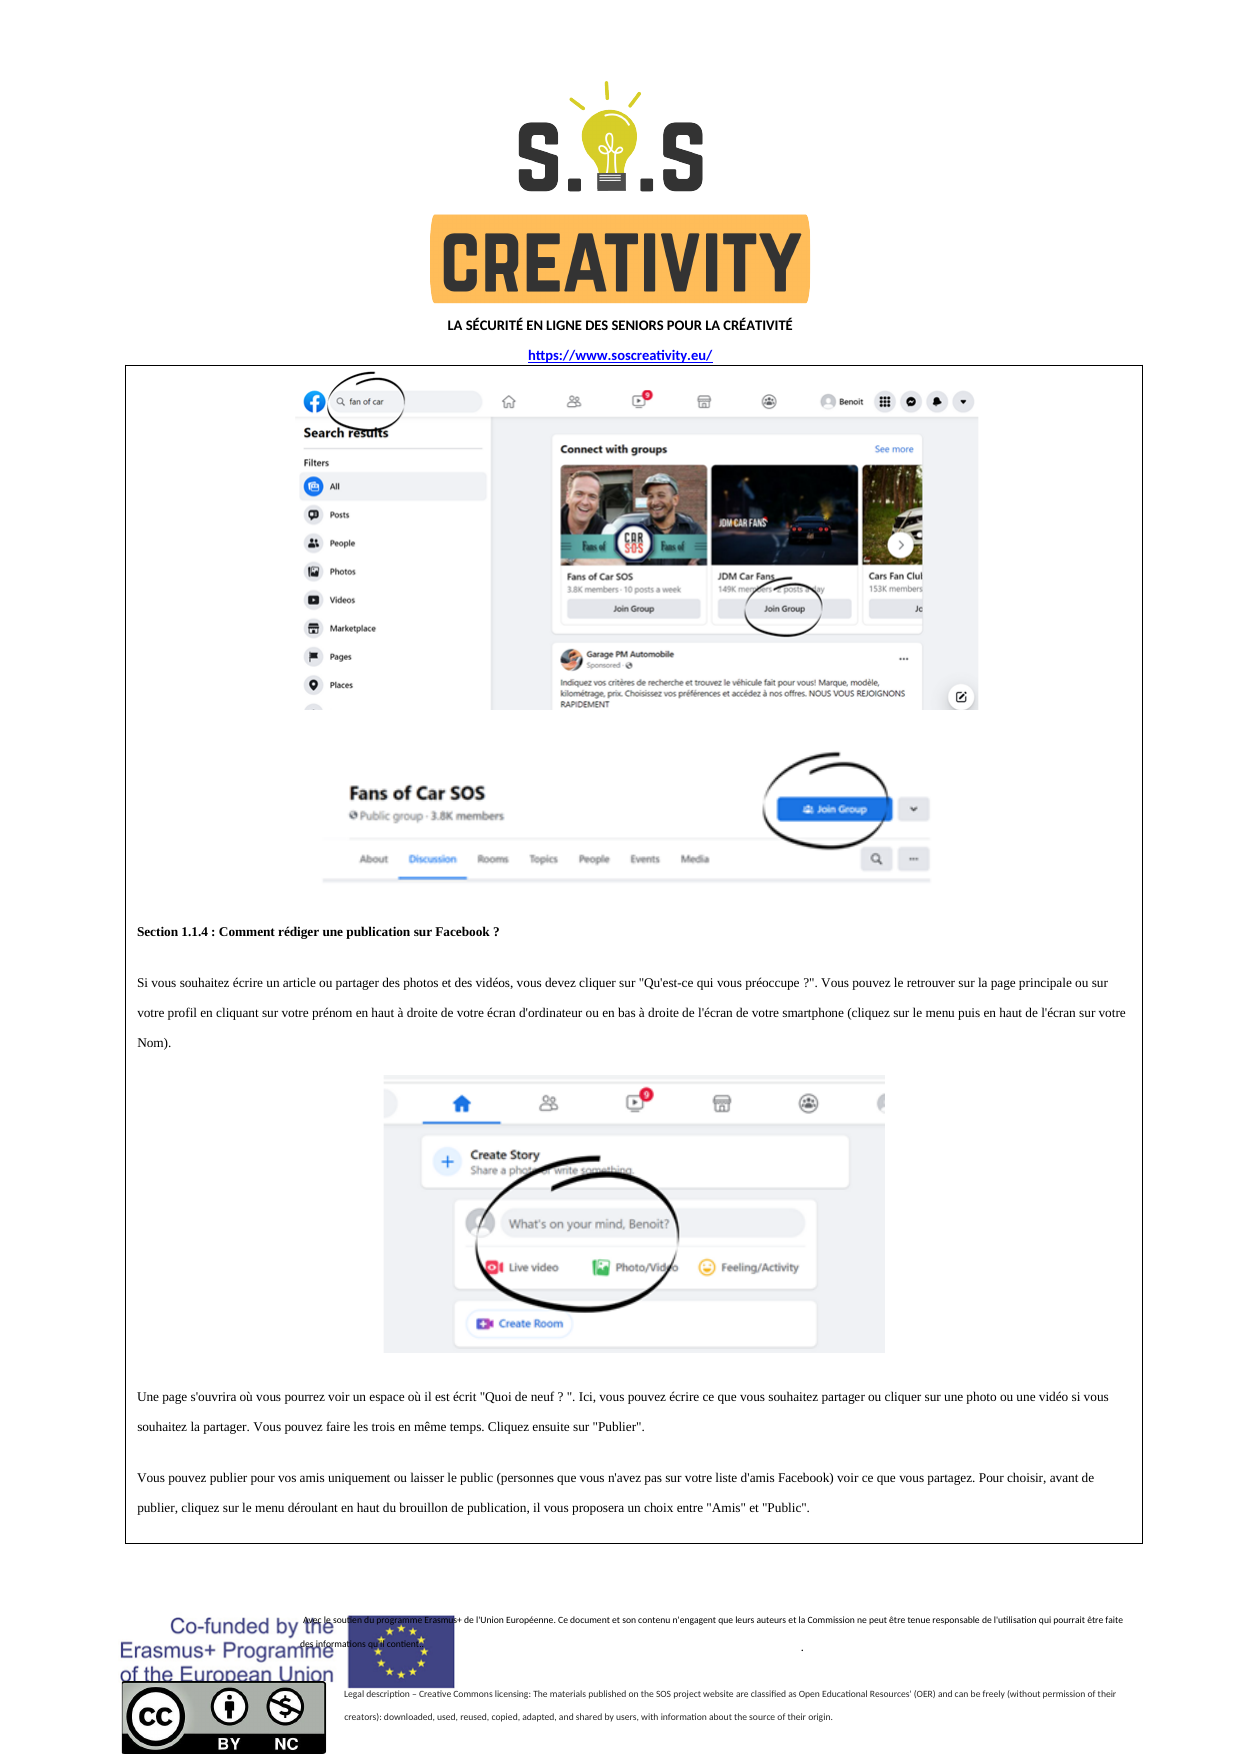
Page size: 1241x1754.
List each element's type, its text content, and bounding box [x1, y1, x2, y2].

picture [383, 1075, 885, 1353]
picture [117, 1607, 459, 1754]
picture [290, 368, 979, 710]
picture [320, 734, 949, 888]
picture [430, 81, 811, 304]
